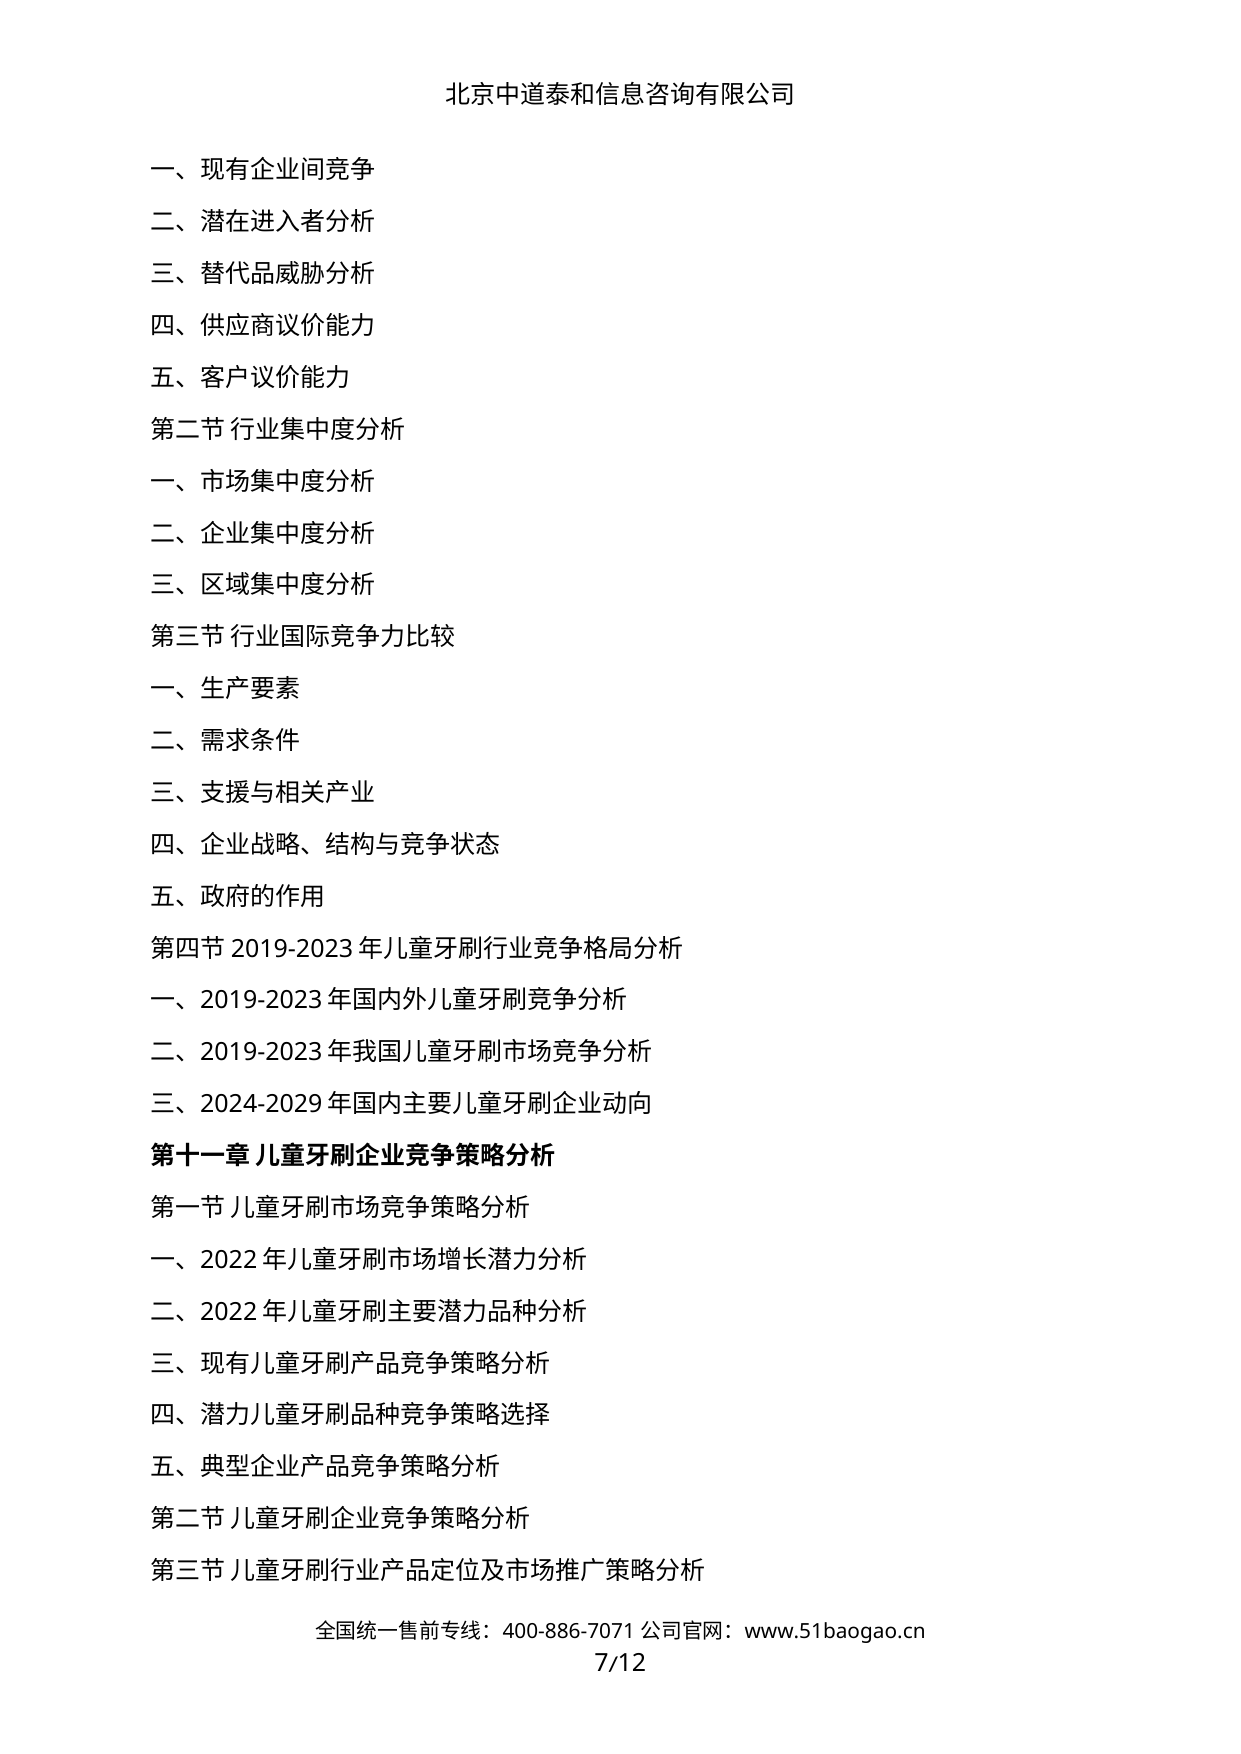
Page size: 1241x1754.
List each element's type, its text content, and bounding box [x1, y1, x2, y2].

text 二、2022年儿童牙刷主要潜力品种分析 [150, 1291, 1090, 1327]
text 三、区域集中度分析 [150, 565, 1090, 601]
text 一、生产要素 [150, 669, 1090, 705]
text 一、2022年儿童牙刷市场增长潜力分析 [150, 1239, 1090, 1276]
text 三、现有儿童牙刷产品竞争策略分析 [150, 1343, 1090, 1379]
text 四、供应商议价能力 [150, 306, 1090, 342]
text 三、替代品威胁分析 [150, 254, 1090, 290]
text 五、典型企业产品竞争策略分析 [150, 1447, 1090, 1483]
text 一、现有企业间竞争 [150, 150, 1090, 186]
text 三、支援与相关产业 [150, 772, 1090, 809]
text 第二节 儿童牙刷企业竞争策略分析 [150, 1499, 1090, 1535]
text 第二节 行业集中度分析 [150, 409, 1090, 446]
text 二、需求条件 [150, 721, 1090, 757]
text 第十一章 儿童牙刷企业竞争策略分析 [150, 1136, 1090, 1172]
text 五、政府的作用 [150, 876, 1090, 912]
text 第三节 行业国际竞争力比较 [150, 617, 1090, 653]
text 一、市场集中度分析 [150, 461, 1090, 497]
text 三、2024-2029年国内主要儿童牙刷企业动向 [150, 1084, 1090, 1120]
text 第三节 儿童牙刷行业产品定位及市场推广策略分析 [150, 1551, 1090, 1587]
text 五、客户议价能力 [150, 357, 1090, 394]
text 第四节 2019-2023年儿童牙刷行业竞争格局分析 [150, 928, 1090, 964]
text 二、潜在进入者分析 [150, 202, 1090, 238]
text 第一节 儿童牙刷市场竞争策略分析 [150, 1187, 1090, 1224]
text 二、2019-2023年我国儿童牙刷市场竞争分析 [150, 1032, 1090, 1068]
text 四、企业战略、结构与竞争状态 [150, 824, 1090, 861]
text 一、2019-2023年国内外儿童牙刷竞争分析 [150, 980, 1090, 1016]
text 二、企业集中度分析 [150, 513, 1090, 549]
text 四、潜力儿童牙刷品种竞争策略选择 [150, 1395, 1090, 1431]
